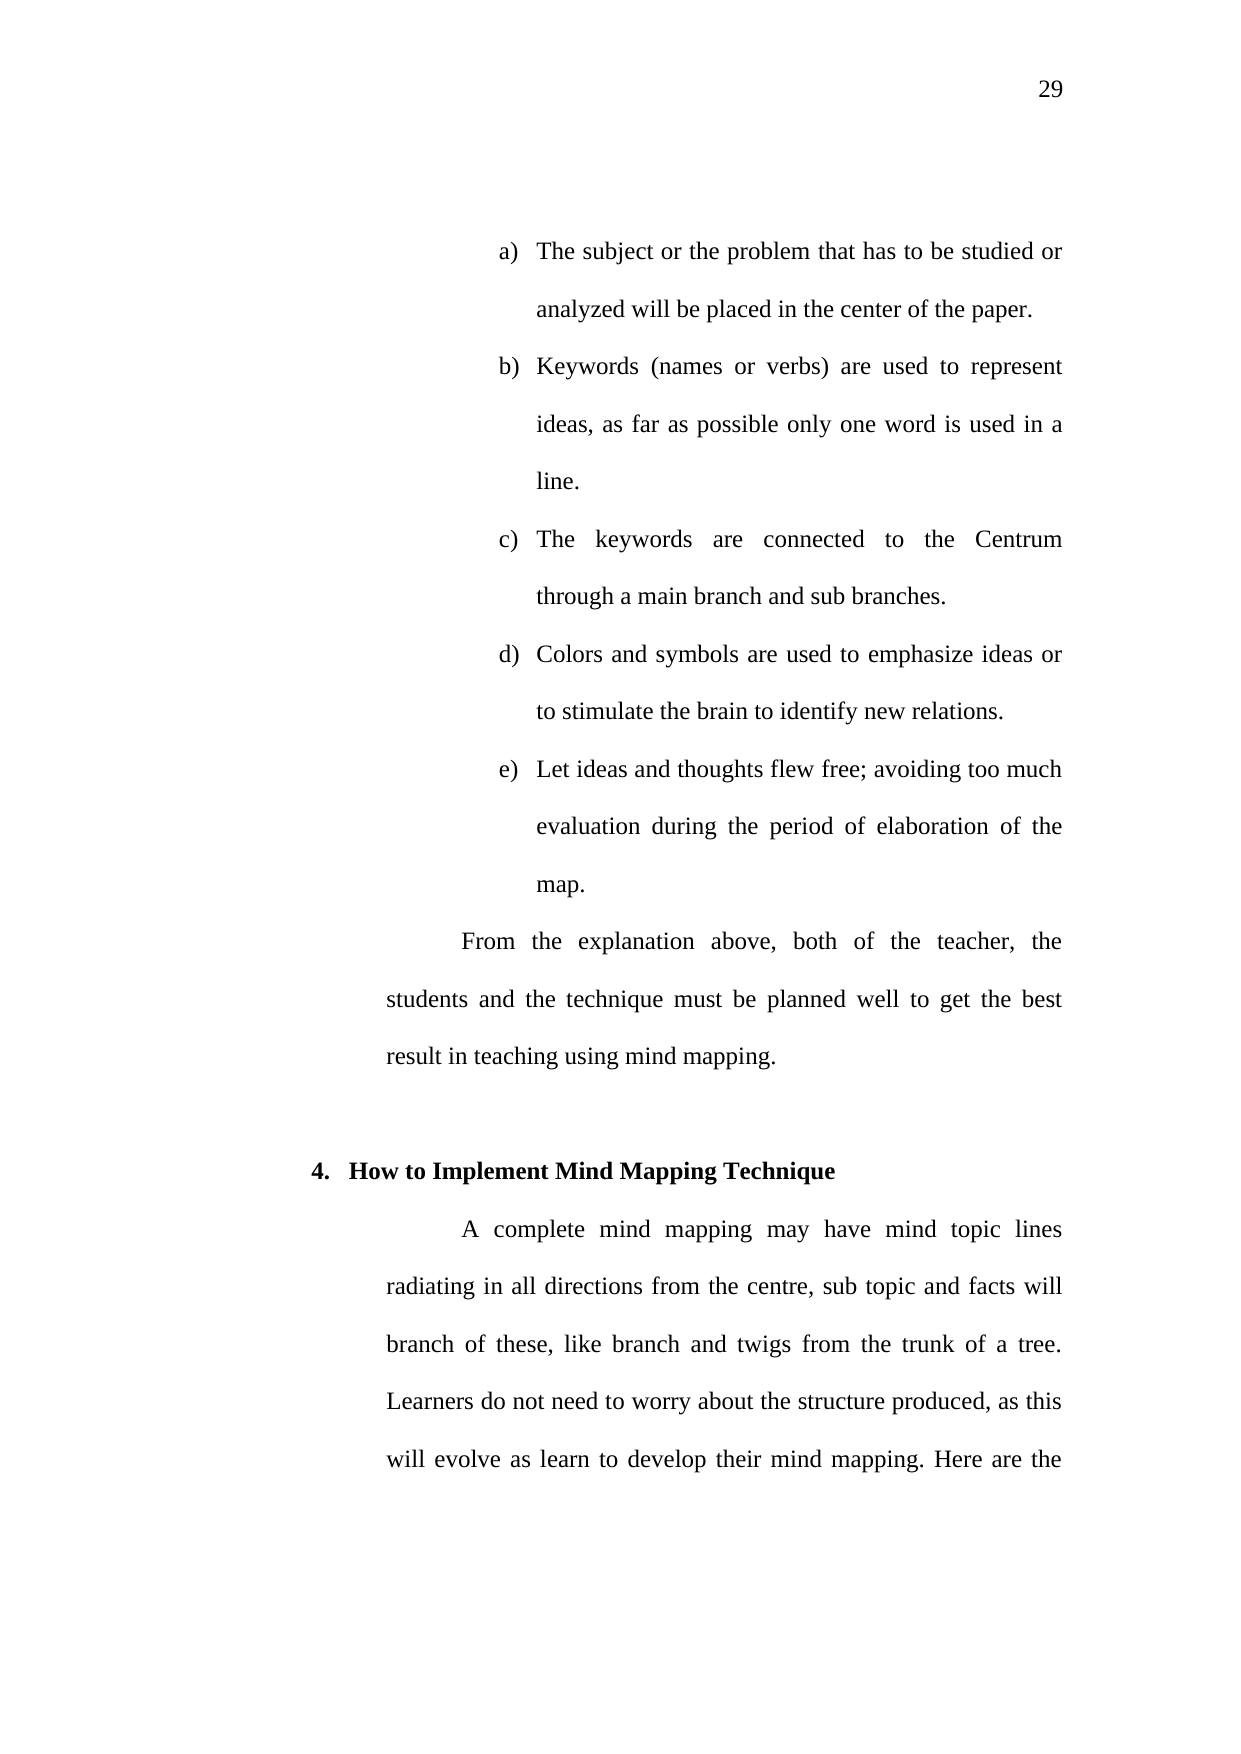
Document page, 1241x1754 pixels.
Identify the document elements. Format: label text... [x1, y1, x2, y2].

list Keywords (names or verbs) are used to represent ideas, as far as possible only one word is used in a line. [499, 351, 1063, 495]
list The subject or the problem that has to be studied or analyzed will be placed in the center of the paper. [499, 236, 1063, 322]
list The keywords are connected to the Centrum through a main branch and sub branches. [499, 524, 1063, 610]
list Let ideas and thoughts flew free; avoiding too much evaluation during the period of elaboration of the map. [499, 754, 1063, 897]
list How to Implement Mind Mapping Technique [311, 1156, 1063, 1185]
list Colors and symbols are used to emphasize ideas or to stimulate the brain to identify new relations. [499, 639, 1063, 725]
list From the explanation above, both of the teacher, the students and the technique must be planned well to get the best result in teaching using mind mapping. [386, 926, 1063, 1070]
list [386, 1214, 1063, 1472]
